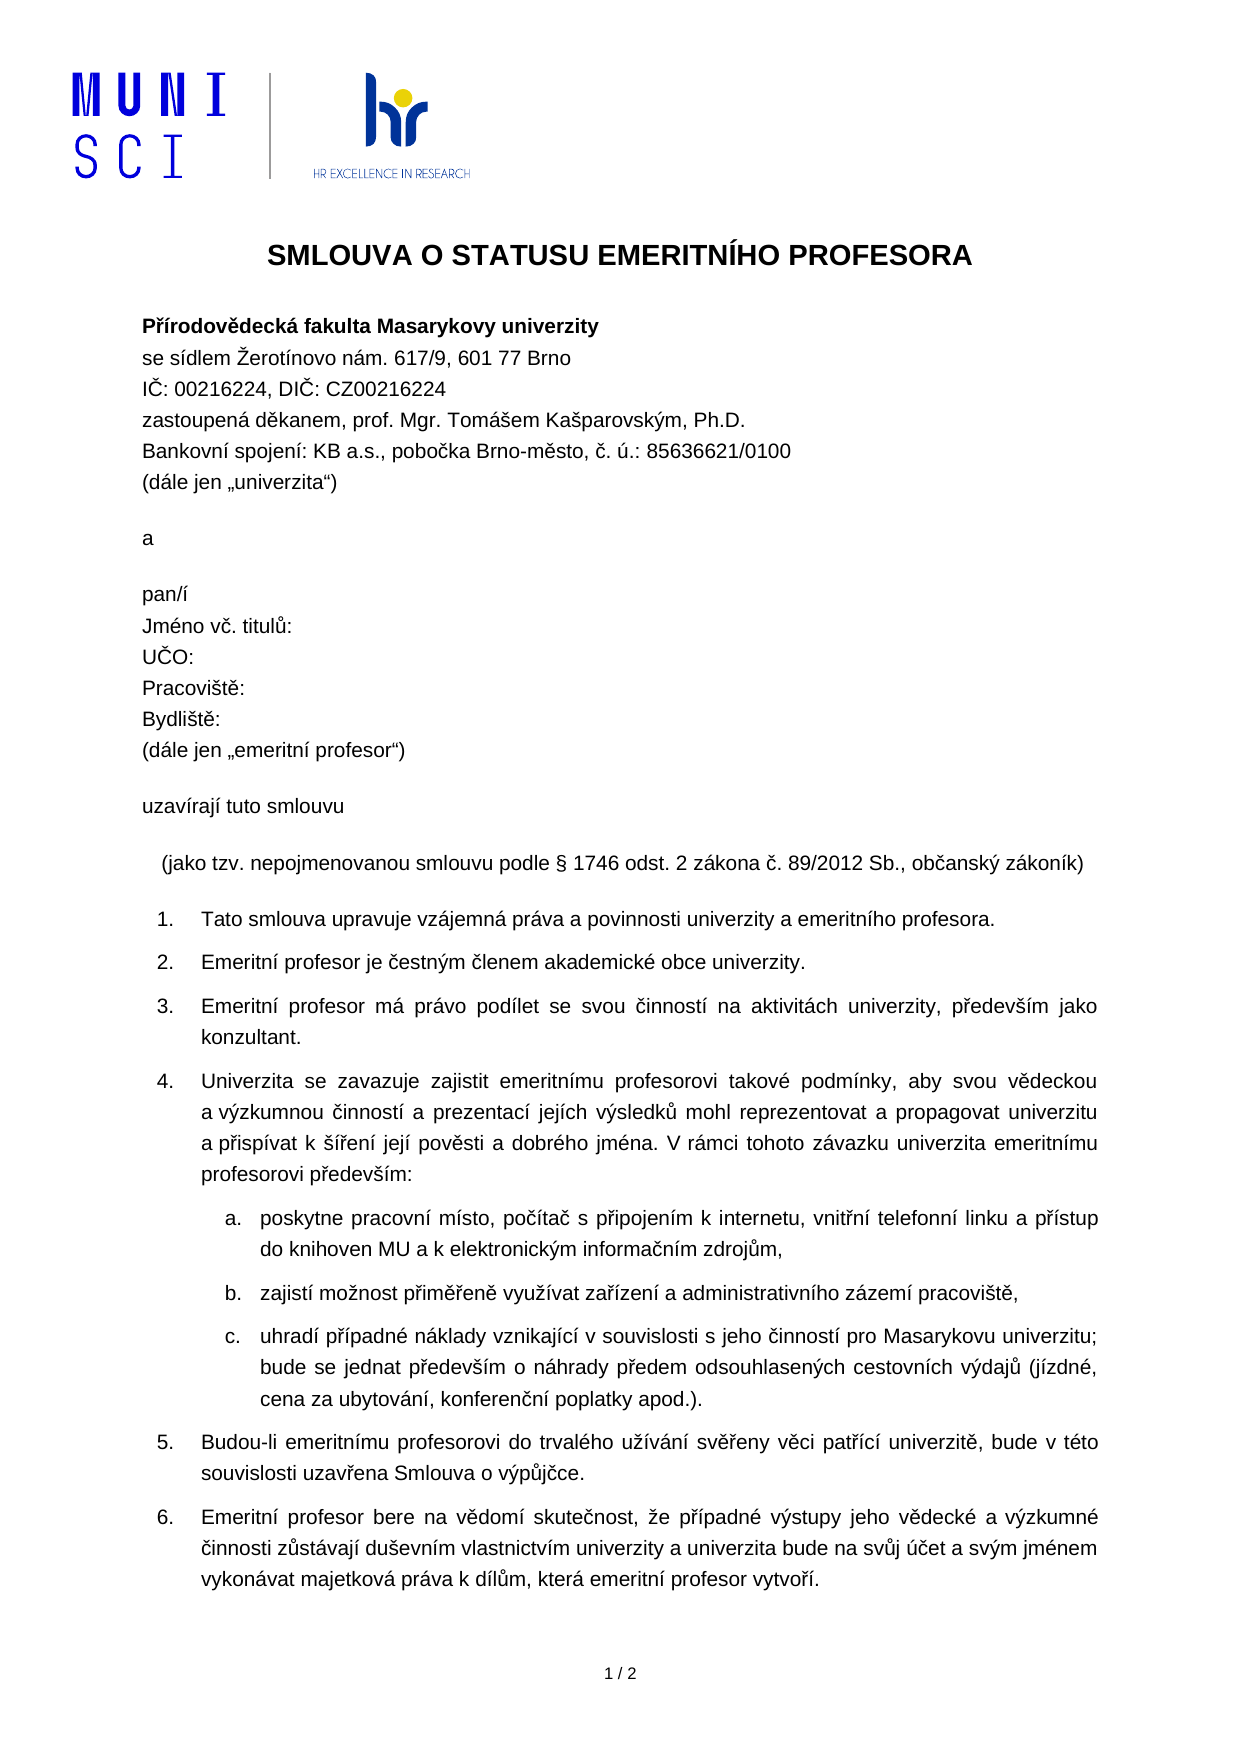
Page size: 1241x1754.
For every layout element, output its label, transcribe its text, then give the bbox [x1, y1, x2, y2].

text Bydliště: [142, 707, 1098, 731]
text zastoupená děkanem, prof. Mgr. Tomášem Kašparovským, Ph.D. [142, 408, 1098, 432]
text uzavírají tuto smlouvu [142, 794, 1098, 818]
list poskytne pracovní místo, počítač s připojením k internetu, vnitřní telefonní linku a přístup do knihoven MU a k elektronickým informačním zdrojům, [224, 1206, 1098, 1261]
text (dále jen „univerzita“) [142, 470, 1098, 494]
list Emeritní profesor má právo podílet se svou činností na aktivitách univerzity, především jako konzultant. [157, 994, 1098, 1049]
list Emeritní profesor je čestným členem akademické obce univerzity. [157, 950, 1098, 974]
list Univerzita se zavazuje zajistit emeritnímu profesorovi takové podmínky, aby svou vědeckou a výzkumnou činností a prezentací jejích výsledků mohl reprezentovat a propagovat univerzitu a přispívat k šíření její pověsti a dobrého jména. V rámci tohoto závazku univerzita emeritnímu profesorovi především: [157, 1068, 1098, 1186]
text (dále jen „emeritní profesor“) [142, 738, 1098, 762]
text pan/í [142, 582, 1098, 606]
text SMLOUVA O STATUSU EMERITNÍHO PROFESORA [142, 167, 1098, 272]
text UČO: [142, 644, 1098, 668]
text IČ: 00216224, DIČ: CZ00216224 [142, 377, 1098, 401]
text (jako tzv. nepojmenovanou smlouvu podle § 1746 odst. 2 zákona č. 89/2012 Sb., občanský zákoník) [142, 850, 1098, 874]
list Tato smlouva upravuje vzájemná práva a povinnosti univerzity a emeritního profesora. [157, 906, 1098, 930]
text Jméno vč. titulů: [142, 613, 1098, 637]
text Pracoviště: [142, 676, 1098, 700]
text se sídlem Žerotínovo nám. 617/9, 601 77 Brno [142, 345, 1098, 369]
text Bankovní spojení: KB a.s., pobočka Brno-město, č. ú.: 85636621/0100 [142, 439, 1098, 463]
list zajistí možnost přiměřeně využívat zařízení a administrativního zázemí pracoviště, [224, 1280, 1098, 1304]
text Přírodovědecká fakulta Masarykovy univerzity [142, 314, 1098, 338]
text a [142, 526, 1098, 550]
list Budou-li emeritnímu profesorovi do trvalého užívání svěřeny věci patřící univerzitě, bude v této souvislosti uzavřena Smlouva o výpůjčce. [157, 1430, 1098, 1485]
list Emeritní profesor bere na vědomí skutečnost, že případné výstupy jeho vědecké a výzkumné činnosti zůstávají duševním vlastnictvím univerzity a univerzita bude na svůj účet a svým jménem vykonávat majetková práva k dílům, která emeritní profesor vytvoří. [157, 1505, 1098, 1591]
list uhradí případné náklady vznikající v souvislosti s jeho činností pro Masarykovu univerzitu; bude se jednat především o náhrady předem odsouhlasených cestovních výdajů (jízdné, cena za ubytování, konferenční poplatky apod.). [224, 1324, 1098, 1410]
